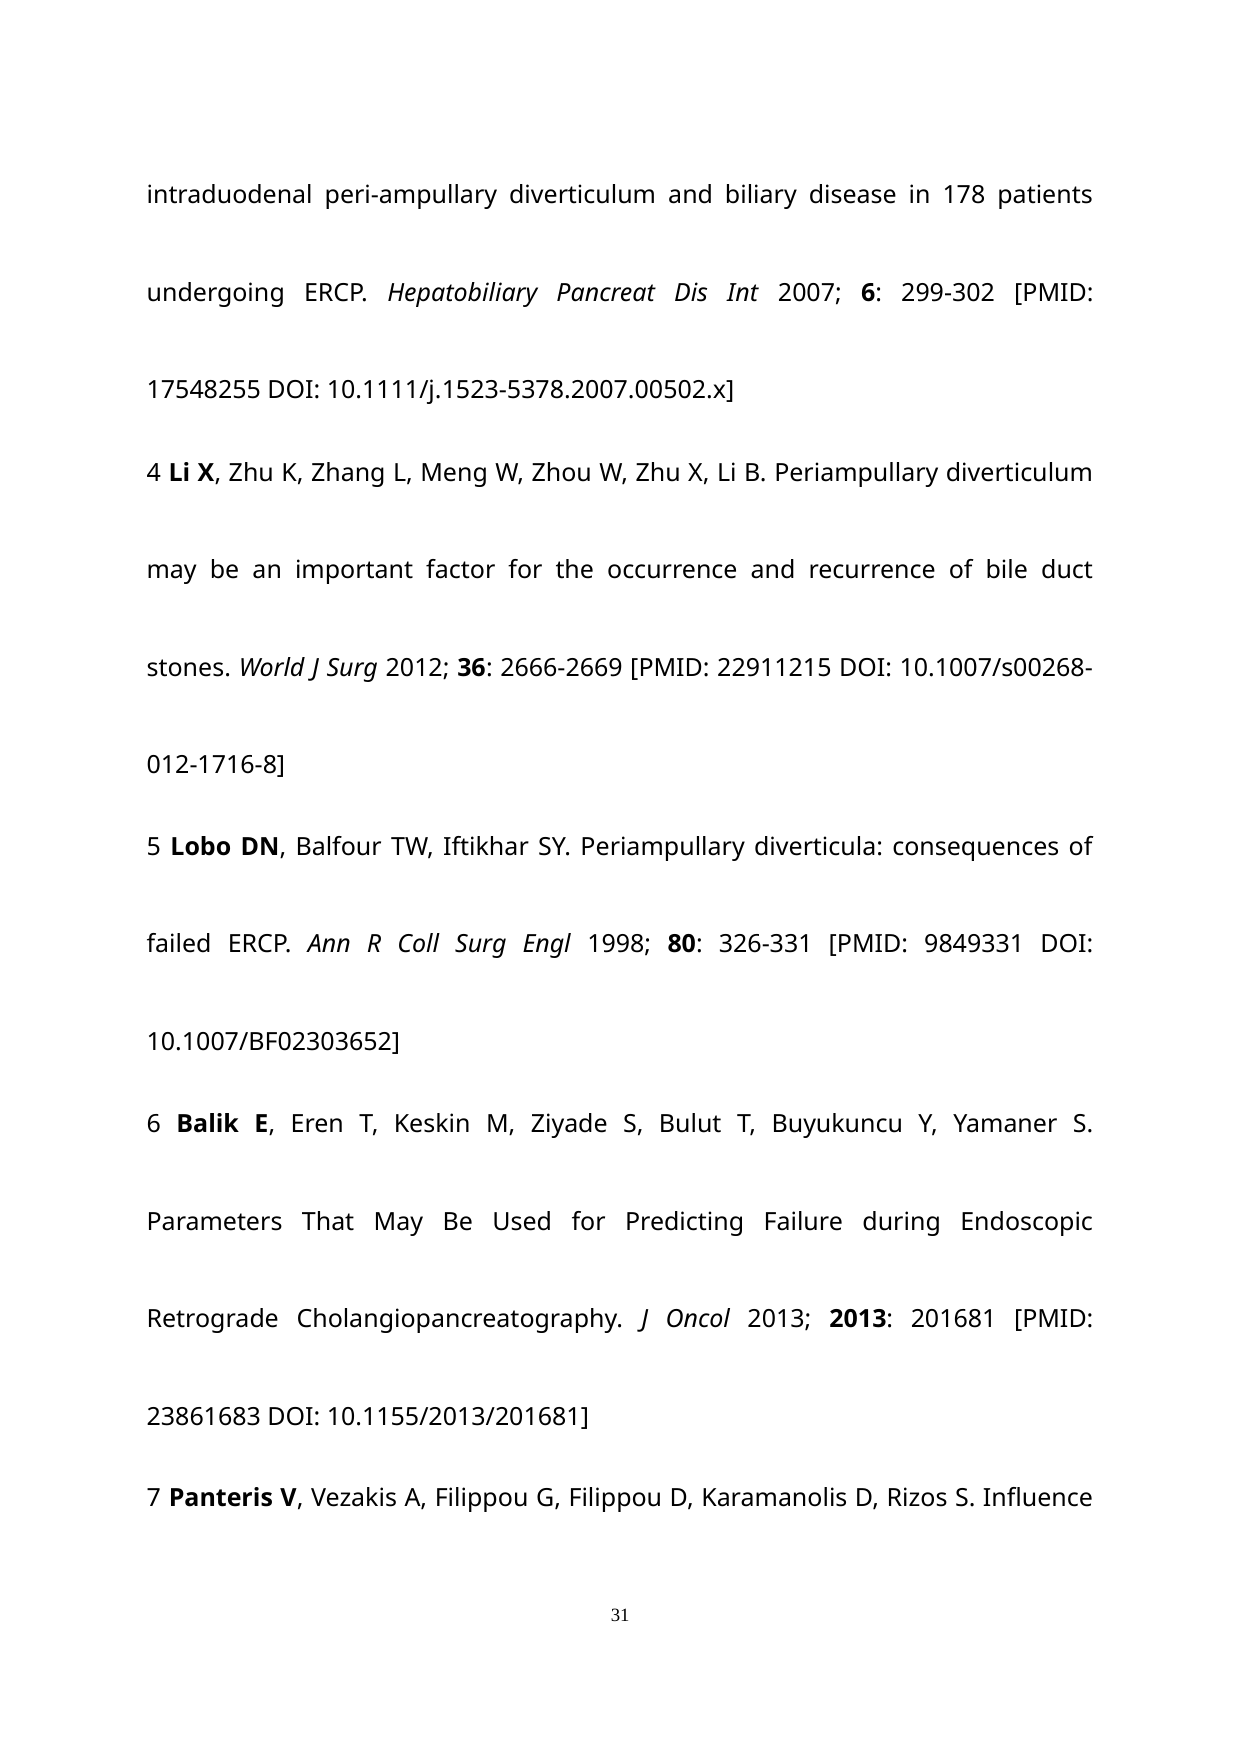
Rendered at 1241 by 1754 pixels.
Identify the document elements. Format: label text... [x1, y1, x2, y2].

text 6 Balik E, Eren T, Keskin M, Ziyade S, Bulut T, Buyukuncu Y, Yamaner S. Parameters That May Be Used for Predicting Failure during Endoscopic Retrograde Cholangiopancreatography. J Oncol 2013; 2013: 201681 [PMID: 23861683 DOI: 10.1155/2013/201681] [146, 1090, 1094, 1448]
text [146, 1465, 1094, 1530]
text 5 Lobo DN, Balfour TW, Iftikhar SY. Periampullary diverticula: consequences of failed ERCP. Ann R Coll Surg Engl 1998; 80: 326-331 [PMID: 9849331 DOI: 10.1007/BF02303652] [146, 813, 1094, 1073]
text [146, 162, 1094, 422]
text 4 Li X, Zhu K, Zhang L, Meng W, Zhou W, Zhu X, Li B. Periampullary diverticulum may be an important factor for the occurrence and recurrence of bile duct stones. World J Surg 2012; 36: 2666-2669 [PMID: 22911215 DOI: 10.1007/s00268-012-1716-8] [146, 439, 1094, 796]
